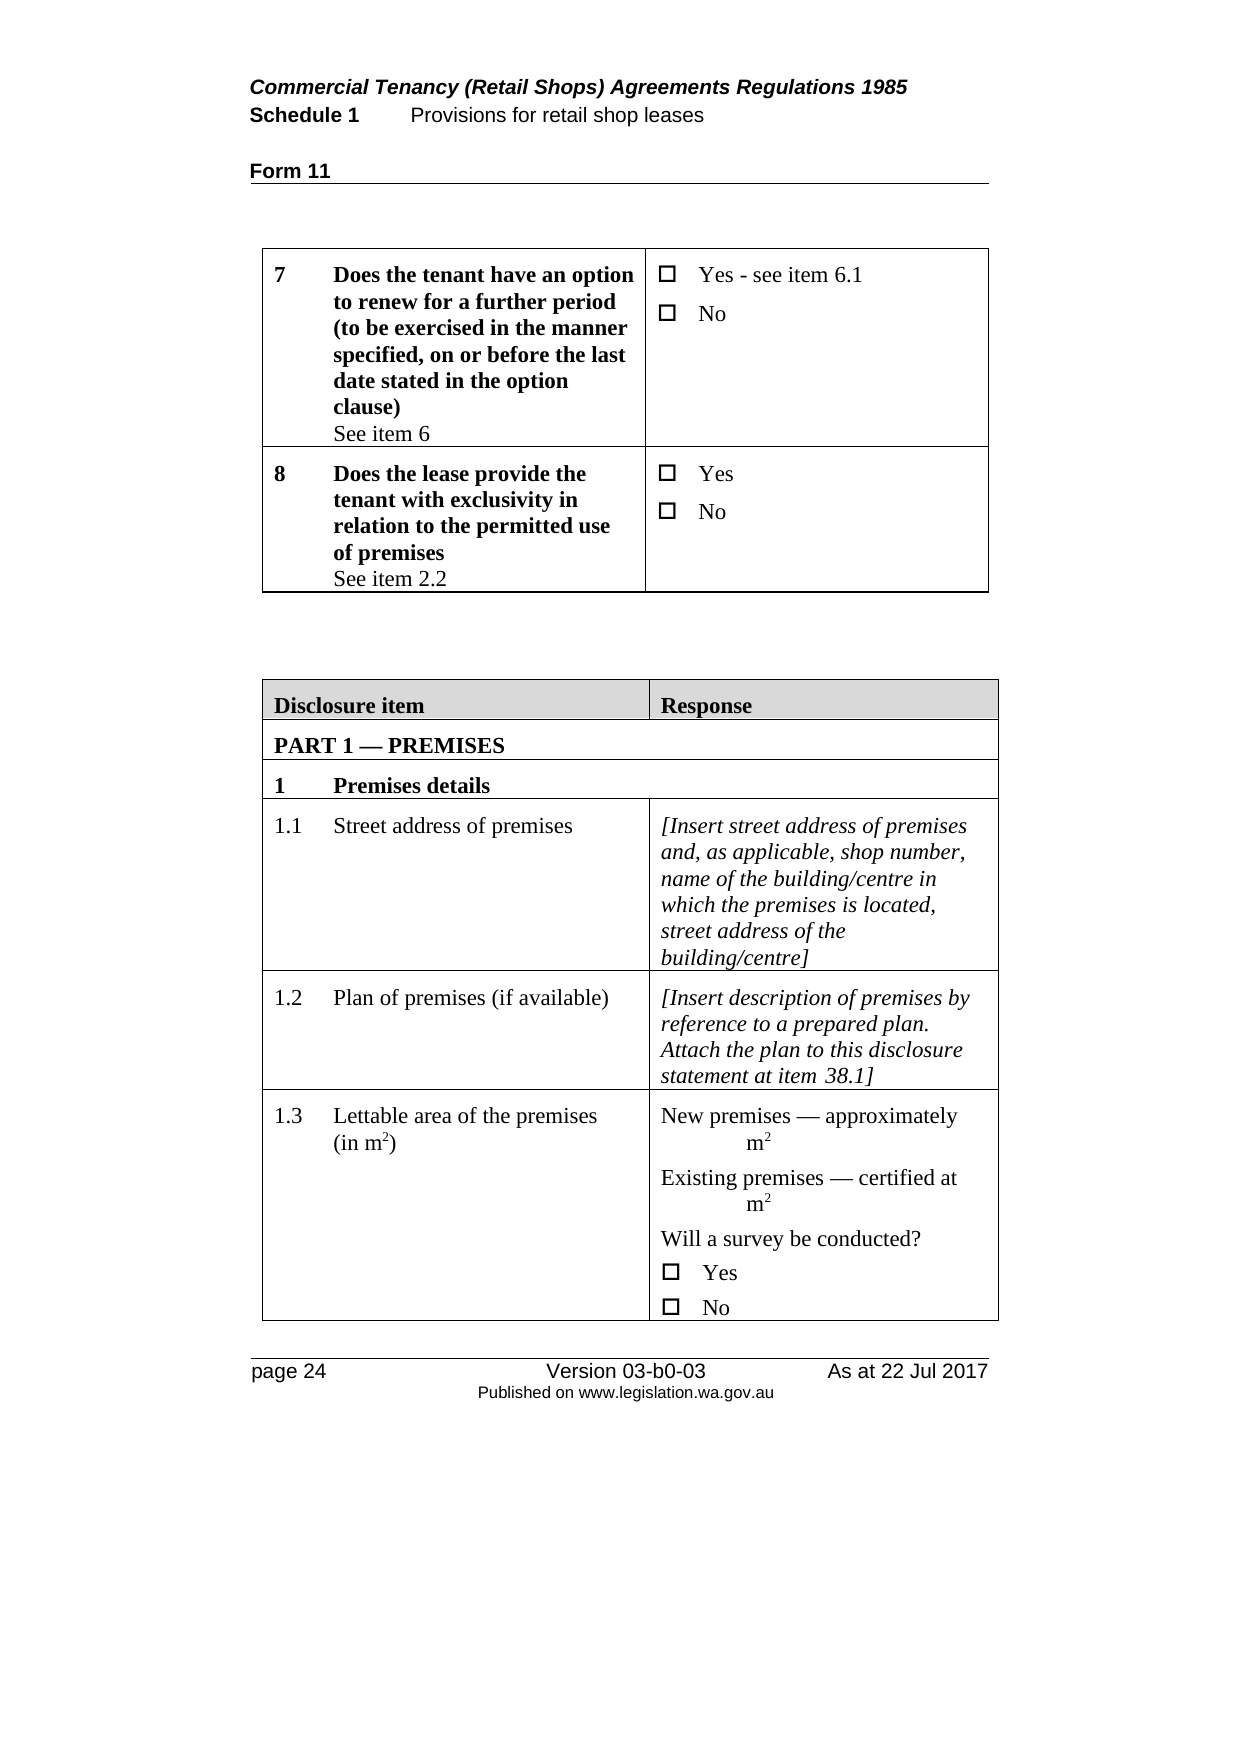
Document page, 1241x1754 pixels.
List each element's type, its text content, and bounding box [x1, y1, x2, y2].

table_cell 7 Does the tenant have an option to renew for a further period (to be exercised in the manner specified, on or before the last date stated in the option clause) See item 6 [263, 249, 645, 446]
table_cell 1.3 Lettable area of the premises (in m2) [263, 1090, 649, 1320]
table_cell 1.1 Street address of premises [263, 799, 649, 970]
table_header Disclosure item [263, 680, 649, 718]
table_cell [Insert street address of premises and, as applicable, shop number, name of the building/centre in which the premises is located, street address of the building/centre] [650, 799, 998, 970]
table_cell PART 1 — PREMISES [263, 720, 998, 758]
table_cell Yes No [646, 447, 988, 591]
table_cell Yes - see item 6.1 No [646, 249, 988, 446]
table_cell New premises — approximately m2 Existing premises — certified at m2 Will a survey be conducted? Yes No [650, 1090, 998, 1320]
table_cell 1 Premises details [263, 760, 998, 798]
table_cell [Insert description of premises by reference to a prepared plan. Attach the plan to this disclosure statement at item 38.1] [650, 971, 998, 1089]
table_header Response [650, 680, 998, 718]
table_cell 8 Does the lease provide the tenant with exclusivity in relation to the permitted use of premises See item 2.2 [263, 447, 645, 591]
table_cell 1.2 Plan of premises (if available) [263, 971, 649, 1089]
